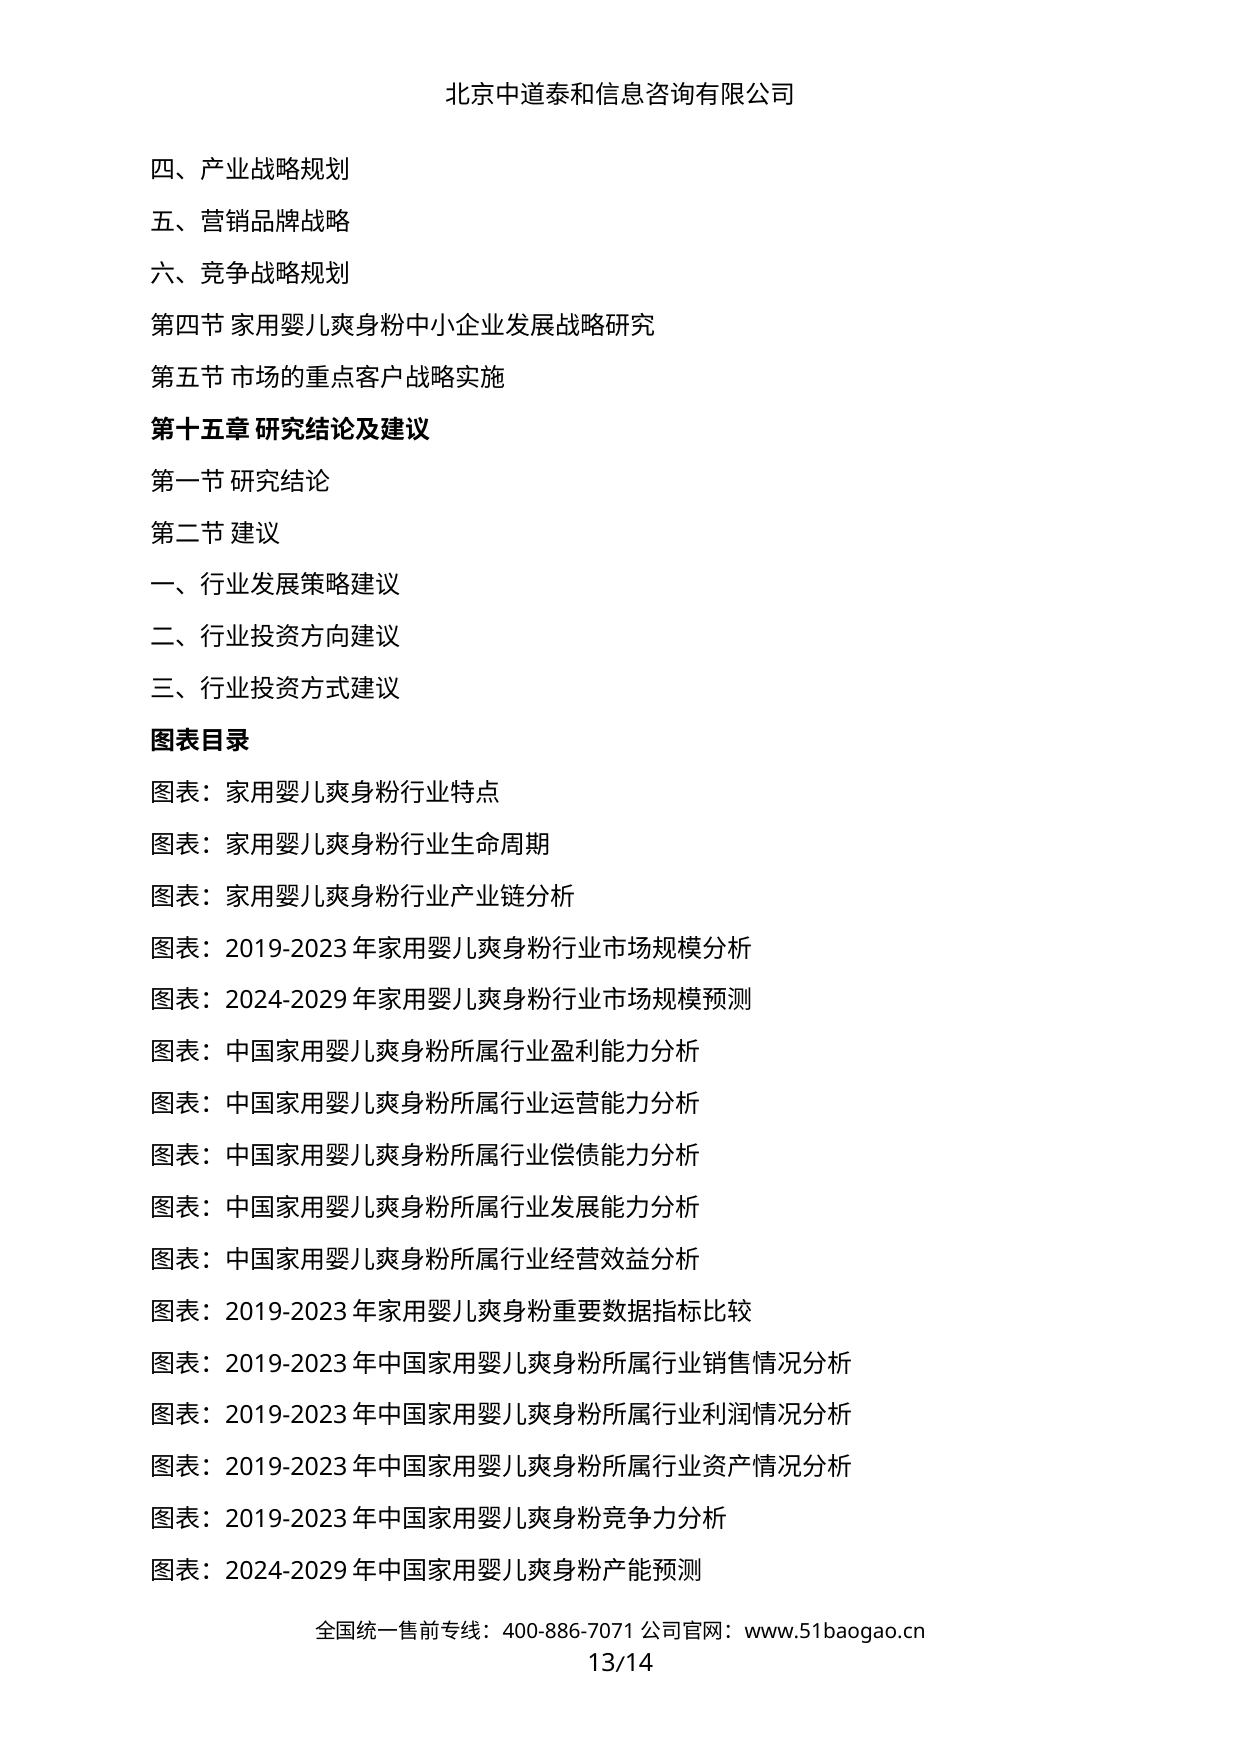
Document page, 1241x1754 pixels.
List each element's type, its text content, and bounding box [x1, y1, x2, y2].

text 图表目录 [150, 721, 1090, 757]
text 图表：中国家用婴儿爽身粉所属行业运营能力分析 [150, 1084, 1090, 1120]
text 五、营销品牌战略 [150, 202, 1090, 238]
text 图表：中国家用婴儿爽身粉所属行业偿债能力分析 [150, 1136, 1090, 1172]
text 第四节 家用婴儿爽身粉中小企业发展战略研究 [150, 306, 1090, 342]
text 图表：中国家用婴儿爽身粉所属行业经营效益分析 [150, 1239, 1090, 1276]
text 图表：家用婴儿爽身粉行业特点 [150, 772, 1090, 809]
text 一、行业发展策略建议 [150, 565, 1090, 601]
text 图表：2019-2023年家用婴儿爽身粉行业市场规模分析 [150, 928, 1090, 964]
text 四、产业战略规划 [150, 150, 1090, 186]
text 图表：家用婴儿爽身粉行业产业链分析 [150, 876, 1090, 912]
text 图表：2024-2029年中国家用婴儿爽身粉产能预测 [150, 1551, 1090, 1587]
text 第十五章 研究结论及建议 [150, 409, 1090, 446]
text 图表：中国家用婴儿爽身粉所属行业发展能力分析 [150, 1187, 1090, 1224]
text 图表：2019-2023年中国家用婴儿爽身粉所属行业销售情况分析 [150, 1343, 1090, 1379]
text 第一节 研究结论 [150, 461, 1090, 497]
text 六、竞争战略规划 [150, 254, 1090, 290]
text 图表：2019-2023年中国家用婴儿爽身粉竞争力分析 [150, 1499, 1090, 1535]
text 图表：2024-2029年家用婴儿爽身粉行业市场规模预测 [150, 980, 1090, 1016]
text 二、行业投资方向建议 [150, 617, 1090, 653]
text 图表：中国家用婴儿爽身粉所属行业盈利能力分析 [150, 1032, 1090, 1068]
text 图表：2019-2023年家用婴儿爽身粉重要数据指标比较 [150, 1291, 1090, 1327]
text 第二节 建议 [150, 513, 1090, 549]
text 图表：家用婴儿爽身粉行业生命周期 [150, 824, 1090, 861]
text 图表：2019-2023年中国家用婴儿爽身粉所属行业利润情况分析 [150, 1395, 1090, 1431]
text 三、行业投资方式建议 [150, 669, 1090, 705]
text 第五节 市场的重点客户战略实施 [150, 357, 1090, 394]
text 图表：2019-2023年中国家用婴儿爽身粉所属行业资产情况分析 [150, 1447, 1090, 1483]
